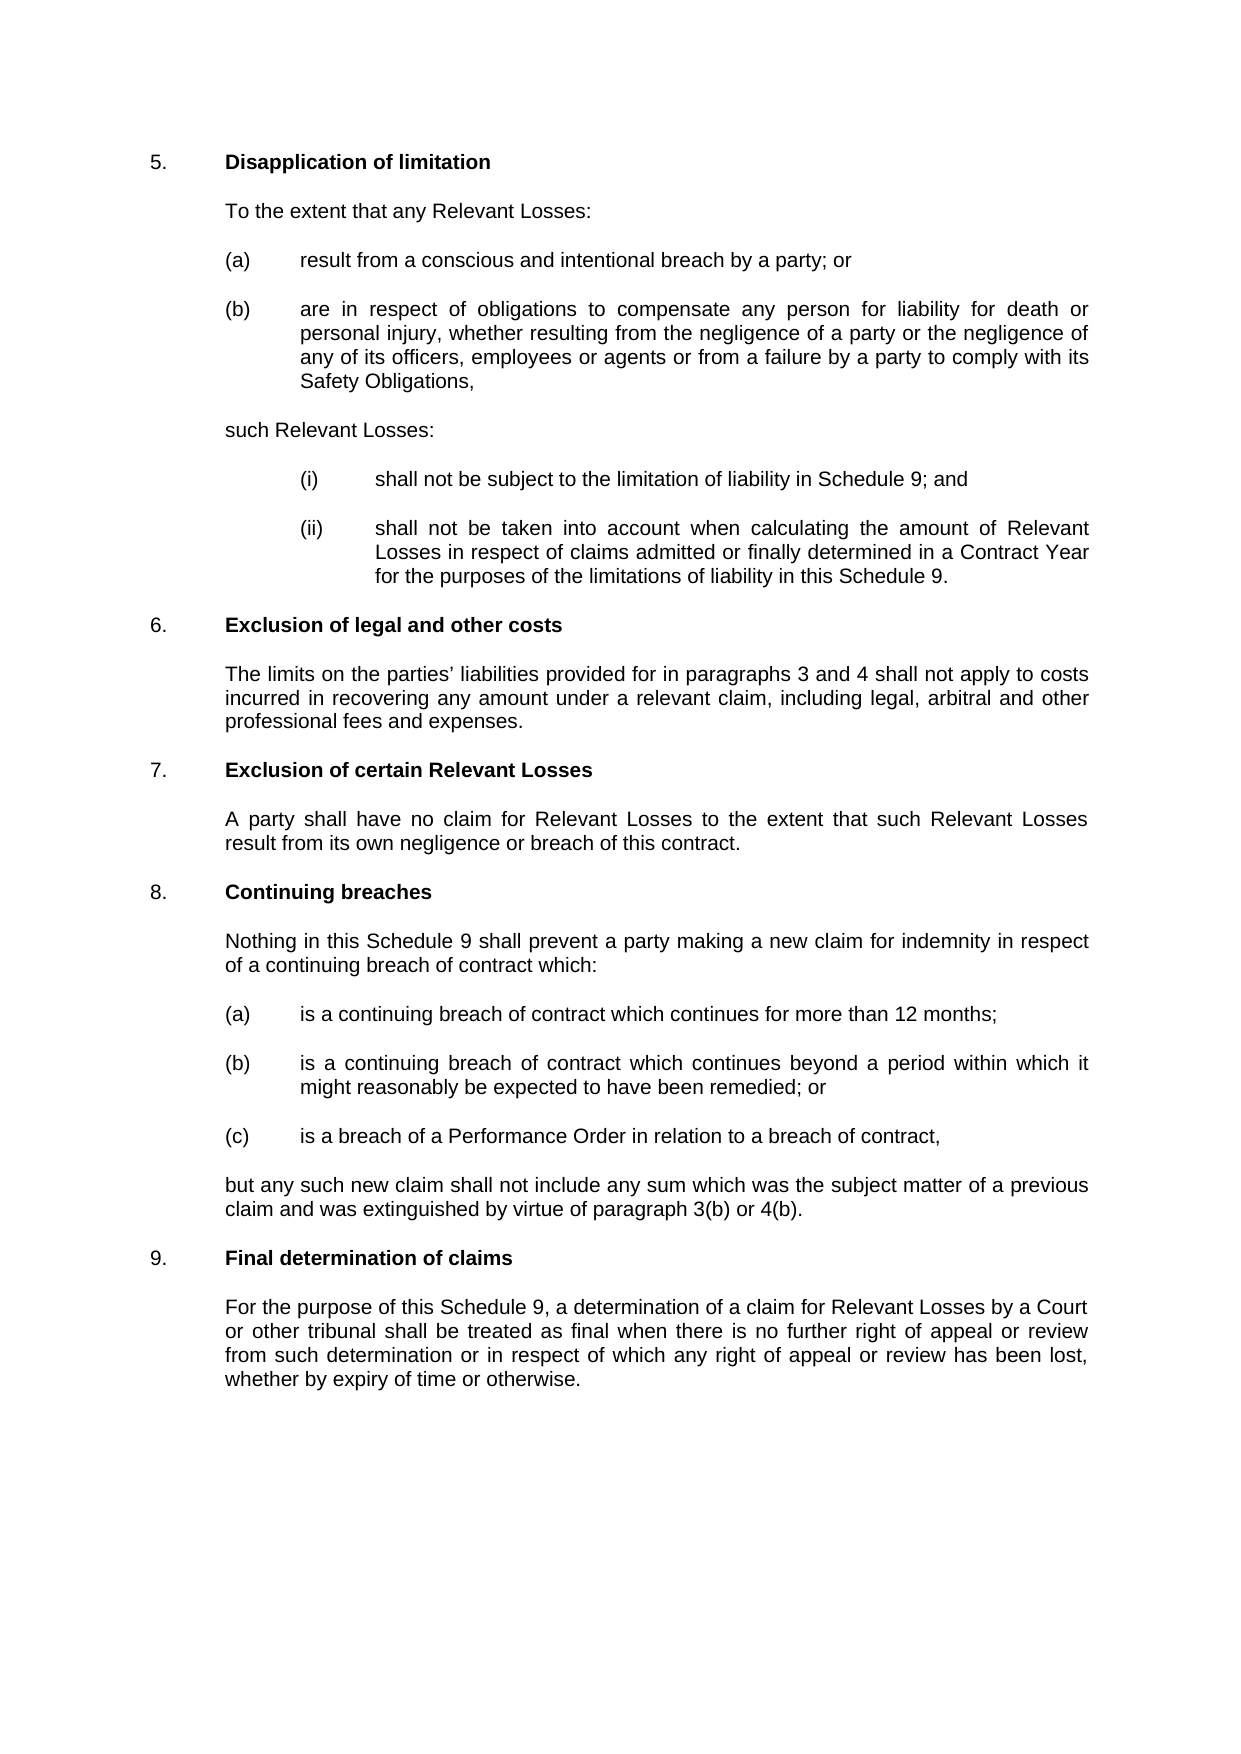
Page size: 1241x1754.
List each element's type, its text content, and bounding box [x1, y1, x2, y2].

text but any such new claim shall not include any sum which was the subject matter of a previous claim and was extinguished by virtue of paragraph 3(b) or 4(b). [225, 1173, 1090, 1221]
text Final determination of claims [150, 1246, 1090, 1270]
text Disapplication of limitation [150, 150, 1090, 174]
text such Relevant Losses: [225, 418, 1090, 442]
subtitle result from a conscious and intentional breach by a party; or [225, 248, 1090, 272]
text A party shall have no claim for Relevant Losses to the extent that such Relevant Losses result from its own negligence or breach of this contract. [225, 807, 1090, 855]
subtitle is a continuing breach of contract which continues for more than 12 months; [225, 1002, 1090, 1026]
text Continuing breaches [150, 880, 1090, 904]
subtitle shall not be taken into account when calculating the amount of Relevant Losses in respect of claims admitted or finally determined in a Contract Year for the purposes of the limitations of liability in this Schedule 9. [300, 516, 1090, 587]
text The limits on the parties’ liabilities provided for in paragraphs 3 and 4 shall not apply to costs incurred in recovering any amount under a relevant claim, including legal, arbitral and other professional fees and expenses. [225, 661, 1090, 733]
text To the extent that any Relevant Losses: [225, 199, 1090, 223]
subtitle are in respect of obligations to compensate any person for liability for death or personal injury, whether resulting from the negligence of a party or the negligence of any of its officers, employees or agents or from a failure by a party to comply with its Safety Obligations, [225, 297, 1090, 393]
subtitle is a continuing breach of contract which continues beyond a period within which it might reasonably be expected to have been remedied; or [225, 1051, 1090, 1099]
subtitle shall not be subject to the limitation of liability in Schedule 9; and [300, 467, 1090, 491]
text Nothing in this Schedule 9 shall prevent a party making a new claim for indemnity in respect of a continuing breach of contract which: [225, 929, 1090, 977]
text For the purpose of this Schedule 9, a determination of a claim for Relevant Losses by a Court or other tribunal shall be treated as final when there is no further right of appeal or review from such determination or in respect of which any right of appeal or review has been lost, whether by expiry of time or otherwise. [225, 1295, 1090, 1391]
subtitle is a breach of a Performance Order in relation to a breach of contract, [225, 1124, 1090, 1148]
text Exclusion of certain Relevant Losses [150, 758, 1090, 782]
text Exclusion of legal and other costs [150, 612, 1090, 636]
